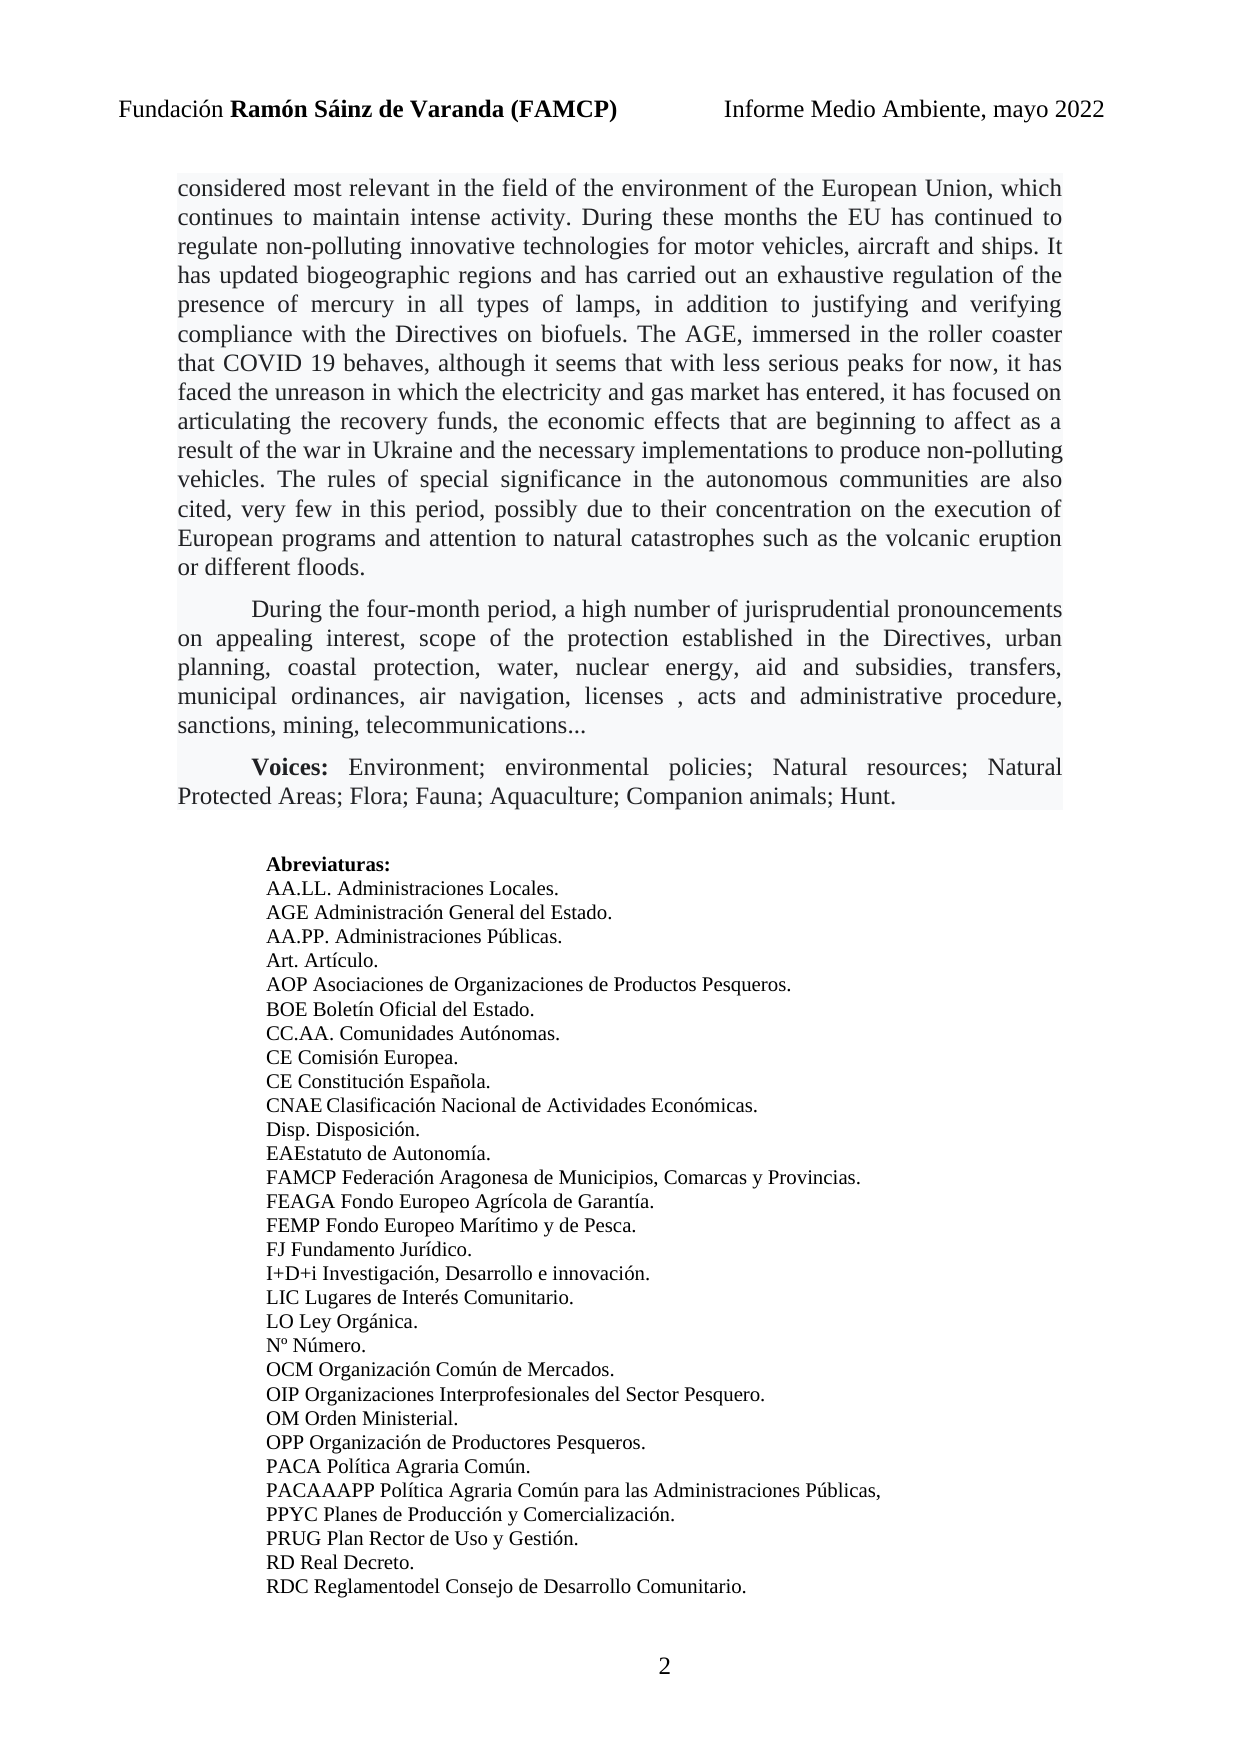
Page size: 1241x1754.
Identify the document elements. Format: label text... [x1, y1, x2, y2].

text Nº Número. [177, 1333, 1063, 1357]
text OCM Organización Común de Mercados. [177, 1357, 1063, 1381]
text PPYC Planes de Producción y Comercialización. [177, 1502, 1063, 1526]
text LO Ley Orgánica. [177, 1309, 1063, 1333]
text PACA Política Agraria Común. [177, 1454, 1063, 1478]
text eaEstatuto de Autonomía. [177, 1141, 1063, 1165]
text OPP Organización de Productores Pesqueros. [177, 1429, 1063, 1454]
text RDC Reglamentodel Consejo de Desarrollo Comunitario. [177, 1574, 1063, 1598]
text I+D+i Investigación, Desarrollo e innovación. [177, 1261, 1063, 1285]
text AA.PP. Administraciones Públicas. [177, 924, 1063, 948]
text boe Boletín Oficial del Estado. [177, 996, 1063, 1021]
text AA.LL. Administraciones Locales. [177, 876, 1063, 900]
text RD Real Decreto. [177, 1550, 1063, 1574]
text Art. Artículo. [177, 948, 1063, 972]
text OM Orden Ministerial. [177, 1406, 1063, 1429]
text CC.AA. Comunidades Autónomas. [177, 1021, 1063, 1044]
text CE Comisión Europea. [177, 1044, 1063, 1069]
text PACAAAPP Política Agraria Común para las Administraciones Públicas, [177, 1478, 1063, 1502]
text AGE Administración General del Estado. [177, 900, 1063, 924]
text FJ Fundamento Jurídico. [177, 1237, 1063, 1261]
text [177, 173, 1063, 581]
text LIC Lugares de Interés Comunitario. [177, 1285, 1063, 1309]
text During the four-month period, a high number of jurisprudential pronouncements on appealing interest, scope of the protection established in the Directives, urban planning, coastal protection, water, nuclear energy, aid and subsidies, transfers, municipal ordinances, air navigation, licenses , acts and administrative procedure, sanctions, mining, telecommunications... [177, 594, 1063, 739]
text PRUG Plan Rector de Uso y Gestión. [177, 1526, 1063, 1550]
text Abreviaturas: [177, 852, 1063, 876]
text OIP Organizaciones Interprofesionales del Sector Pesquero. [177, 1381, 1063, 1406]
text FEAGA Fondo Europeo Agrícola de Garantía. [177, 1189, 1063, 1213]
text CNAE Clasificación Nacional de Actividades Económicas. [177, 1093, 1063, 1117]
text FEMP Fondo Europeo Marítimo y de Pesca. [177, 1213, 1063, 1237]
text FAMCP Federación Aragonesa de Municipios, Comarcas y Provincias. [177, 1165, 1063, 1189]
text Voices: Environment; environmental policies; Natural resources; Natural Protected Areas; Flora; Fauna; Aquaculture; Companion animals; Hunt. [177, 752, 1063, 810]
text AOP Asociaciones de Organizaciones de Productos Pesqueros. [177, 972, 1063, 996]
text Disp. Disposición. [177, 1117, 1063, 1141]
text CE Constitución Española. [177, 1069, 1063, 1093]
